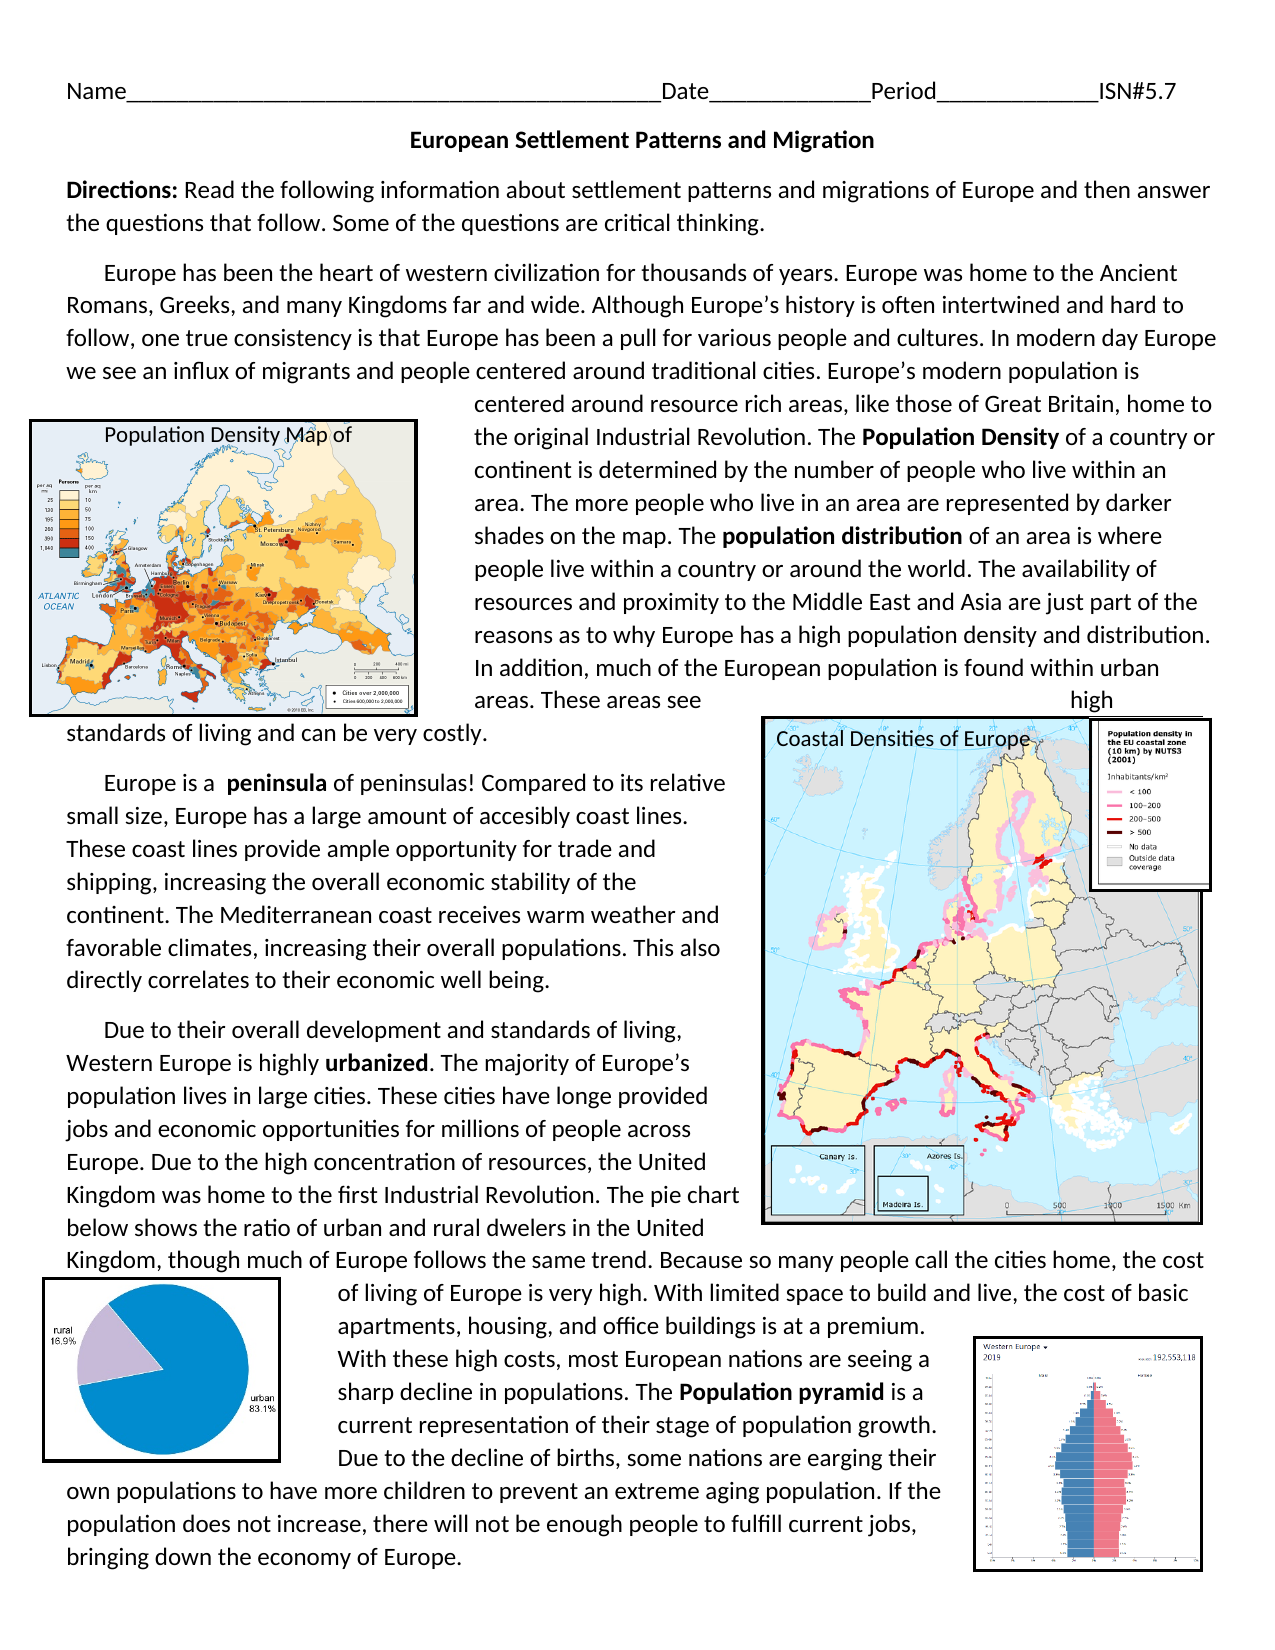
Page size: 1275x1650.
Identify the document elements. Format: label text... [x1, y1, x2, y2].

picture [45, 1280, 278, 1459]
text Due to their overall development and standards of living, Western Europe is highly urbanized. The majority of Europe’s population lives in large cities. These cities have longe provided jobs and economic opportunities for millions of people across Europe. Due to the high concentration of resources, the United Kingdom was home to the first Industrial Revolution. The pie chart below shows the ratio of urban and rural dwelers in the United Kingdom, though much of Europe follows the same trend. Because so many people call the cities home, the cost of living of Europe is very high. With limited space to build and live, the cost of basic apartments, housing, and office buildings is at a premium. With these high costs, most European nations are seeing a sharp decline in populations. The Population pyramid is a current representation of their stage of population growth. Due to the decline of births, some nations are earging their own populations to have more children to prevent an extreme aging population. If the population does not increase, there will not be enough people to fulfill current jobs, bringing down the economy of Europe. [66, 1014, 1219, 1571]
text European Settlement Patterns and Migration [66, 124, 1219, 155]
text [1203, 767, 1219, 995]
text Europe is a peninsula of peninsulas! Compared to its relative small size, Europe has a large amount of accesibly coast lines. These coast lines provide ample opportunity for trade and shipping, increasing the overall economic stability of the continent. The Mediterranean coast receives warm weather and favorable climates, increasing their overall populations. This also directly correlates to their economic well being. [66, 767, 761, 995]
picture [32, 422, 414, 714]
picture [976, 1339, 1200, 1569]
picture [1092, 721, 1209, 889]
text Name___________________________________________Date_____________Period_____________ISN#5.7 [66, 75, 1219, 106]
text Directions: Read the following information about settlement patterns and migrations of Europe and then answer the questions that follow. Some of the questions are critical thinking. [66, 174, 1219, 238]
text Europe has been the heart of western civilization for thousands of years. Europe was home to the Ancient Romans, Greeks, and many Kingdoms far and wide. Although Europe’s history is often intertwined and hard to follow, one true consistency is that Europe has been a pull for various people and cultures. In modern day Europe we see an influx of migrants and people centered around traditional cities. Europe’s modern population is centered around resource rich areas, like those of Great Britain, home to the original Industrial Revolution. The Population Density of a country or continent is determined by the number of people who live within an area. The more people who live in an area are represented by darker shades on the map. The population distribution of an area is where people live within a country or around the world. The availability of resources and proximity to the Middle East and Asia are just part of the reasons as to why Europe has a high population density and distribution. In addition, much of the European population is found within urban areas. These areas see high standards of living and can be very costly. [66, 257, 1219, 748]
picture [764, 719, 1200, 1222]
